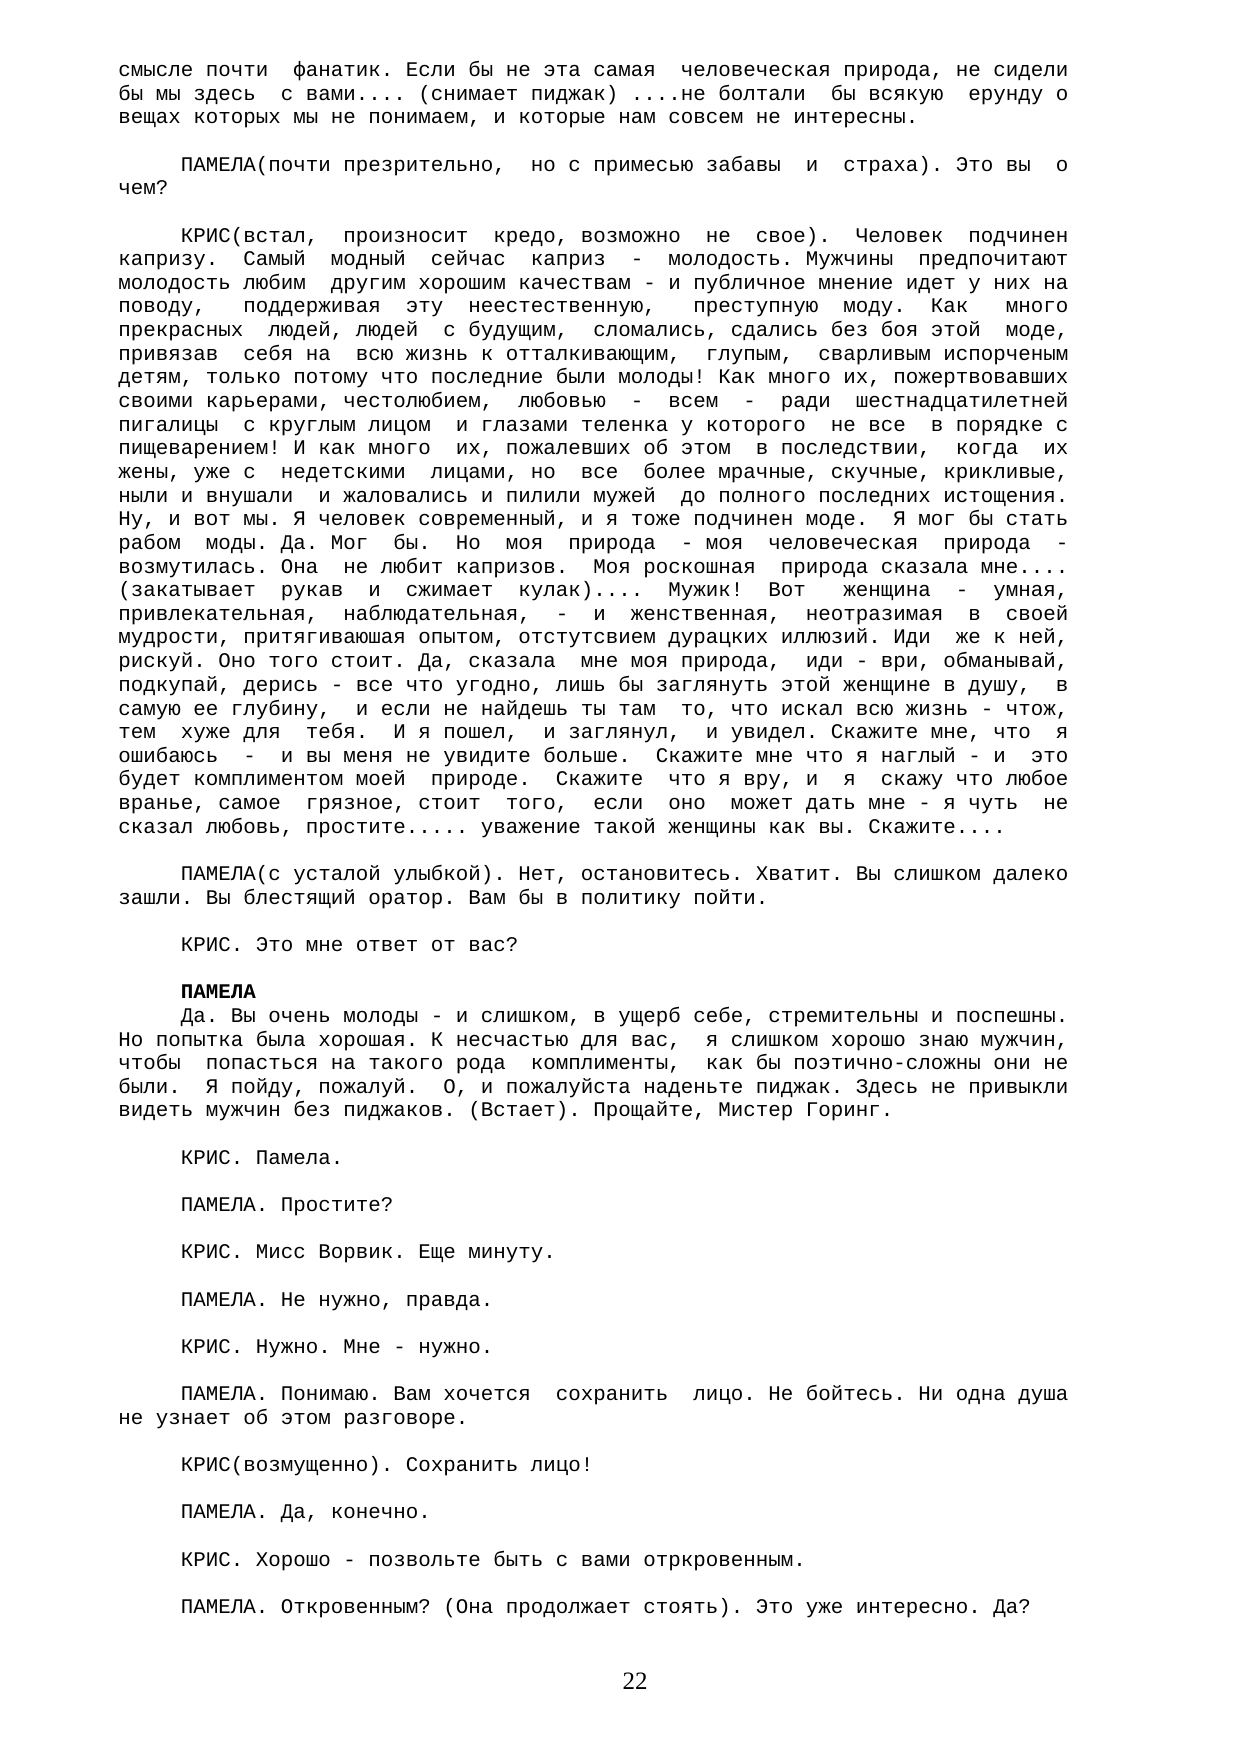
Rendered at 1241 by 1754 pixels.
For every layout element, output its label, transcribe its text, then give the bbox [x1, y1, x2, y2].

text привлекательная, наблюдательная, - и женственная, неотразимая в своей [118, 603, 1152, 627]
text не узнает об этом разговоре. [118, 1407, 1152, 1431]
text будет комплиментом моей природе. Скажите что я вру, и я скажу что любое [118, 768, 1152, 792]
text подкупай, дерись - все что угодно, лишь бы заглянуть этой женщине в душу, в [118, 674, 1152, 697]
text зашли. Вы блестящий оратор. Вам бы в политику пойти. [118, 887, 1152, 910]
text поводу, поддерживая эту неестественную, преступную моду. Как много [118, 296, 1152, 319]
text вранье, самое грязное, стоит того, если оно может дать мне - я чуть не [118, 792, 1152, 816]
text Ну, и вот мы. Я человек современный, и я тоже подчинен моде. Я мог бы стать [118, 508, 1152, 532]
text сказал любовь, простите..... уважение такой женщины как вы. Скажите.... [118, 816, 1152, 839]
text КРИС. Хорошо - позвольте быть с вами отркровенным. [118, 1549, 1152, 1572]
text чем? [118, 177, 1152, 201]
text рабом моды. Да. Мог бы. Но моя природа - моя человеческая природа - [118, 532, 1152, 556]
text пигалицы с круглым лицом и глазами теленка у которого не все в порядке с [118, 414, 1152, 437]
text ПАМЕЛА(почти презрительно, но с примесью забавы и страха). Это вы о [118, 154, 1152, 177]
text бы мы здесь с вами.... (снимает пиджак) ....не болтали бы всякую ерунду о [118, 83, 1152, 106]
text ныли и внушали и жаловались и пилили мужей до полного последних истощения. [118, 485, 1152, 508]
text КРИС. Памела. [118, 1147, 1152, 1170]
text чтобы попасться на такого рода комплименты, как бы поэтично-сложны они не [118, 1052, 1152, 1076]
text КРИС(встал, произносит кредо, возможно не свое). Человек подчинен [118, 224, 1152, 248]
text ПАМЕЛА. Откровенным? (Она продолжает стоять). Это уже интересно. Да? [118, 1596, 1152, 1620]
text смысле почти фанатик. Если бы не эта самая человеческая природа, не сидели [118, 59, 1152, 83]
text молодость любим другим хорошим качествам - и публичное мнение идет у них на [118, 272, 1152, 296]
text самую ее глубину, и если не найдешь ты там то, что искал всю жизнь - чтож, [118, 697, 1152, 721]
text возмутилась. Она не любит капризов. Моя роскошная природа сказала мне.... [118, 556, 1152, 579]
text прекрасных людей, людей с будущим, сломались, сдались без боя этой моде, [118, 319, 1152, 343]
text рискуй. Оно того стоит. Да, сказала мне моя природа, иди - ври, обманывай, [118, 650, 1152, 674]
text были. Я пойду, пожалуй. О, и пожалуйста наденьте пиджак. Здесь не привыкли [118, 1076, 1152, 1099]
text ПАМЕЛА [118, 981, 1152, 1005]
text капризу. Самый модный сейчас каприз - молодость. Мужчины предпочитают [118, 248, 1152, 272]
text Да. Вы очень молоды - и слишком, в ущерб себе, стремительны и поспешны. [118, 1005, 1152, 1028]
text Но попытка была хорошая. К несчастью для вас, я слишком хорошо знаю мужчин, [118, 1028, 1152, 1052]
text пищеварением! И как много их, пожалевших об этом в последствии, когда их [118, 437, 1152, 461]
text жены, уже с недетскими лицами, но все более мрачные, скучные, крикливые, [118, 461, 1152, 485]
text привязав себя на всю жизнь к отталкивающим, глупым, сварливым испорченым [118, 343, 1152, 366]
text КРИС. Это мне ответ от вас? [118, 934, 1152, 958]
text КРИС. Мисс Ворвик. Еще минуту. [118, 1241, 1152, 1265]
text мудрости, притягиваюшая опытом, отстутсвием дурацких иллюзий. Иди же к ней, [118, 627, 1152, 650]
text ПАМЕЛА. Да, конечно. [118, 1501, 1152, 1525]
text (закатывает рукав и сжимает кулак).... Мужик! Вот женщина - умная, [118, 579, 1152, 603]
text ПАМЕЛА. Простите? [118, 1194, 1152, 1218]
text ПАМЕЛА. Не нужно, правда. [118, 1289, 1152, 1312]
text КРИС. Нужно. Мне - нужно. [118, 1336, 1152, 1359]
text КРИС(возмущенно). Сохранить лицо! [118, 1454, 1152, 1478]
text вещах которых мы не понимаем, и которые нам совсем не интересны. [118, 106, 1152, 130]
text своими карьерами, честолюбием, любовью - всем - ради шестнадцатилетней [118, 390, 1152, 414]
text детям, только потому что последние были молоды! Как много их, пожертвовавших [118, 366, 1152, 390]
text видеть мужчин без пиджаков. (Встает). Прощайте, Мистер Горинг. [118, 1099, 1152, 1123]
text тем хуже для тебя. И я пошел, и заглянул, и увидел. Скажите мне, что я [118, 721, 1152, 745]
text ошибаюсь - и вы меня не увидите больше. Скажите мне что я наглый - и это [118, 745, 1152, 768]
text ПАМЕЛА. Понимаю. Вам хочется сохранить лицо. Не бойтесь. Ни одна душа [118, 1383, 1152, 1407]
text ПАМЕЛА(с усталой улыбкой). Нет, остановитесь. Хватит. Вы слишком далеко [118, 863, 1152, 887]
